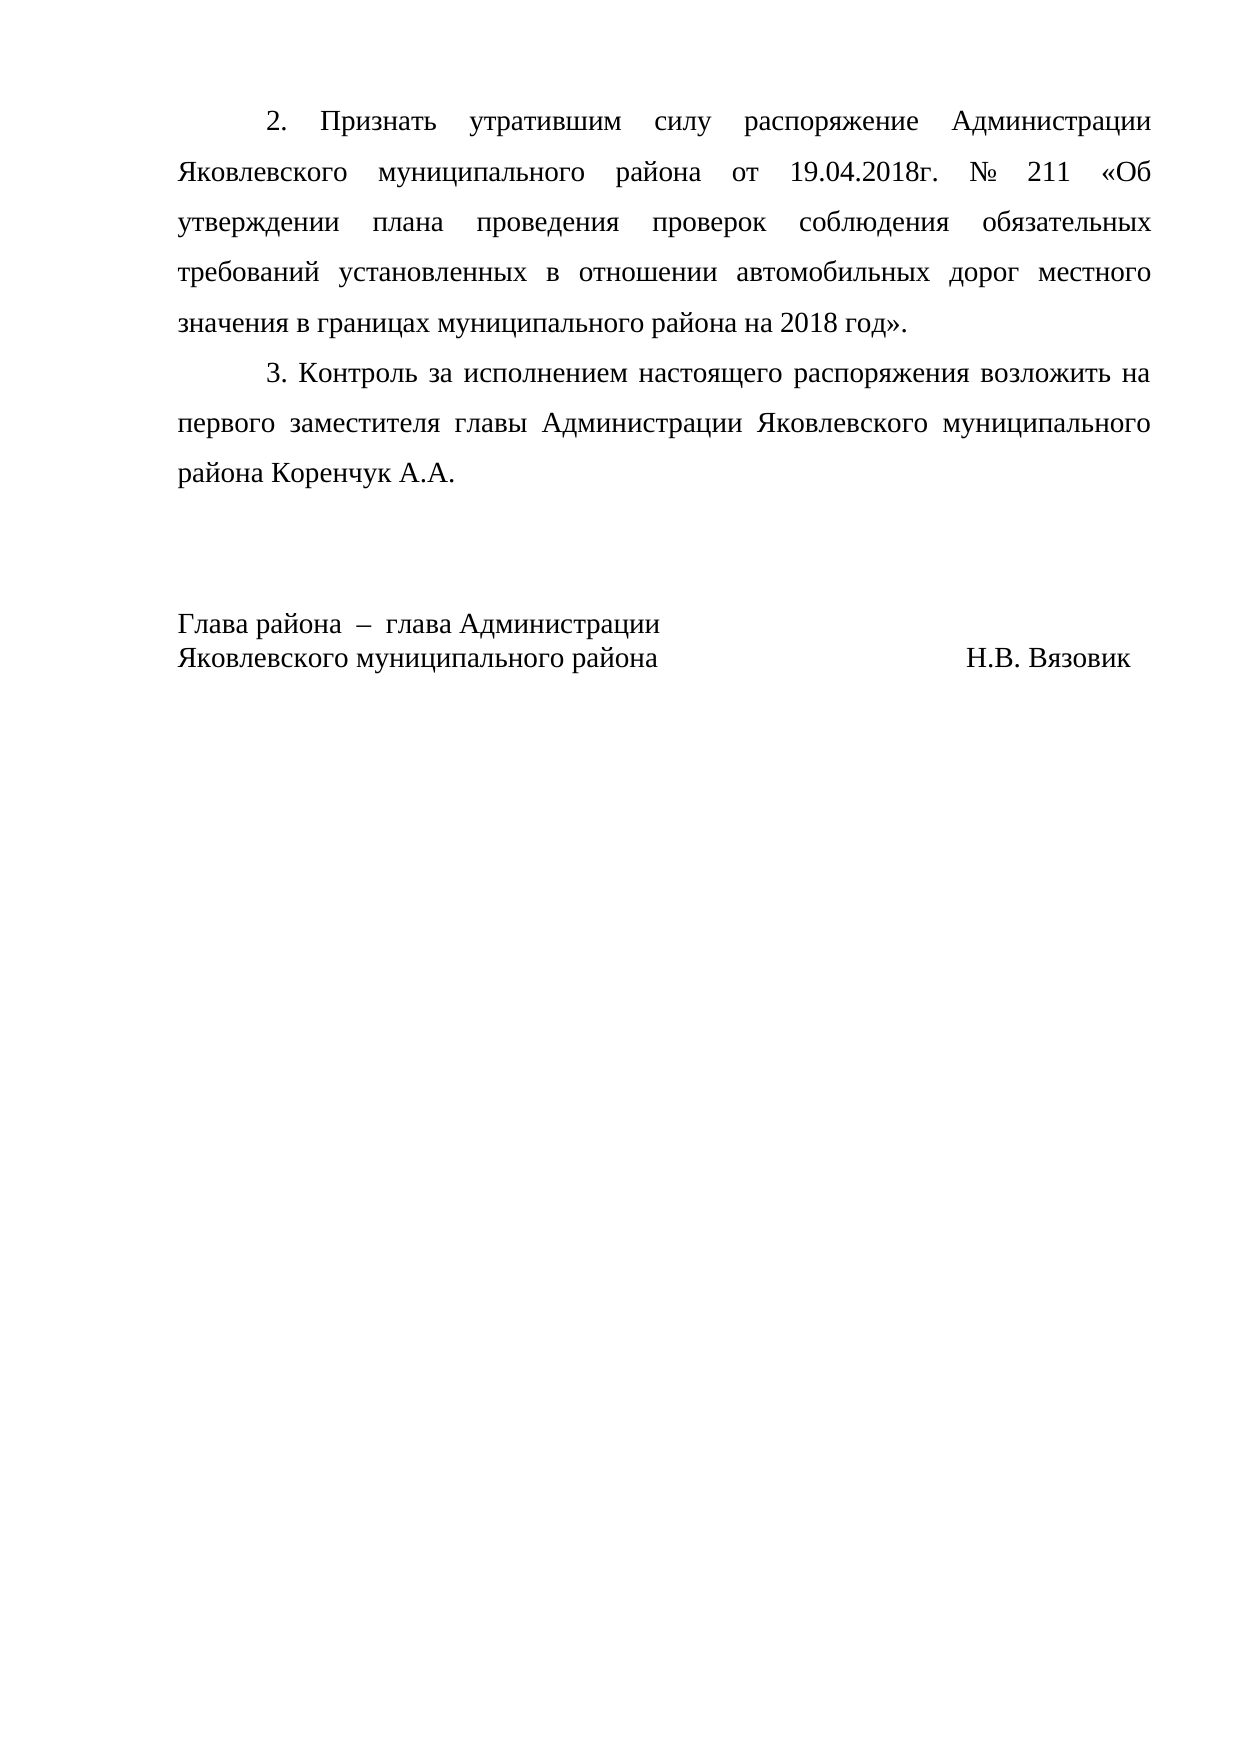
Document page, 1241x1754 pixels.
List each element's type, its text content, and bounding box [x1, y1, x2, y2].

text 2. Признать утратившим силу распоряжение Администрации Яковлевского муниципального района от 19.04.2018г. № 211 «Об утверждении плана проведения проверок соблюдения обязательных требований установленных в отношении автомобильных дорог местного значения в границах муниципального района на 2018 год». [177, 103, 1152, 338]
text Глава района – глава Администрации [177, 607, 1152, 640]
text Яковлевского муниципального района Н.В. Вязовик [177, 640, 1152, 674]
text 3. Контроль за исполнением настоящего распоряжения возложить на первого заместителя главы Администрации Яковлевского муниципального района Коренчук А.А. [177, 355, 1152, 489]
